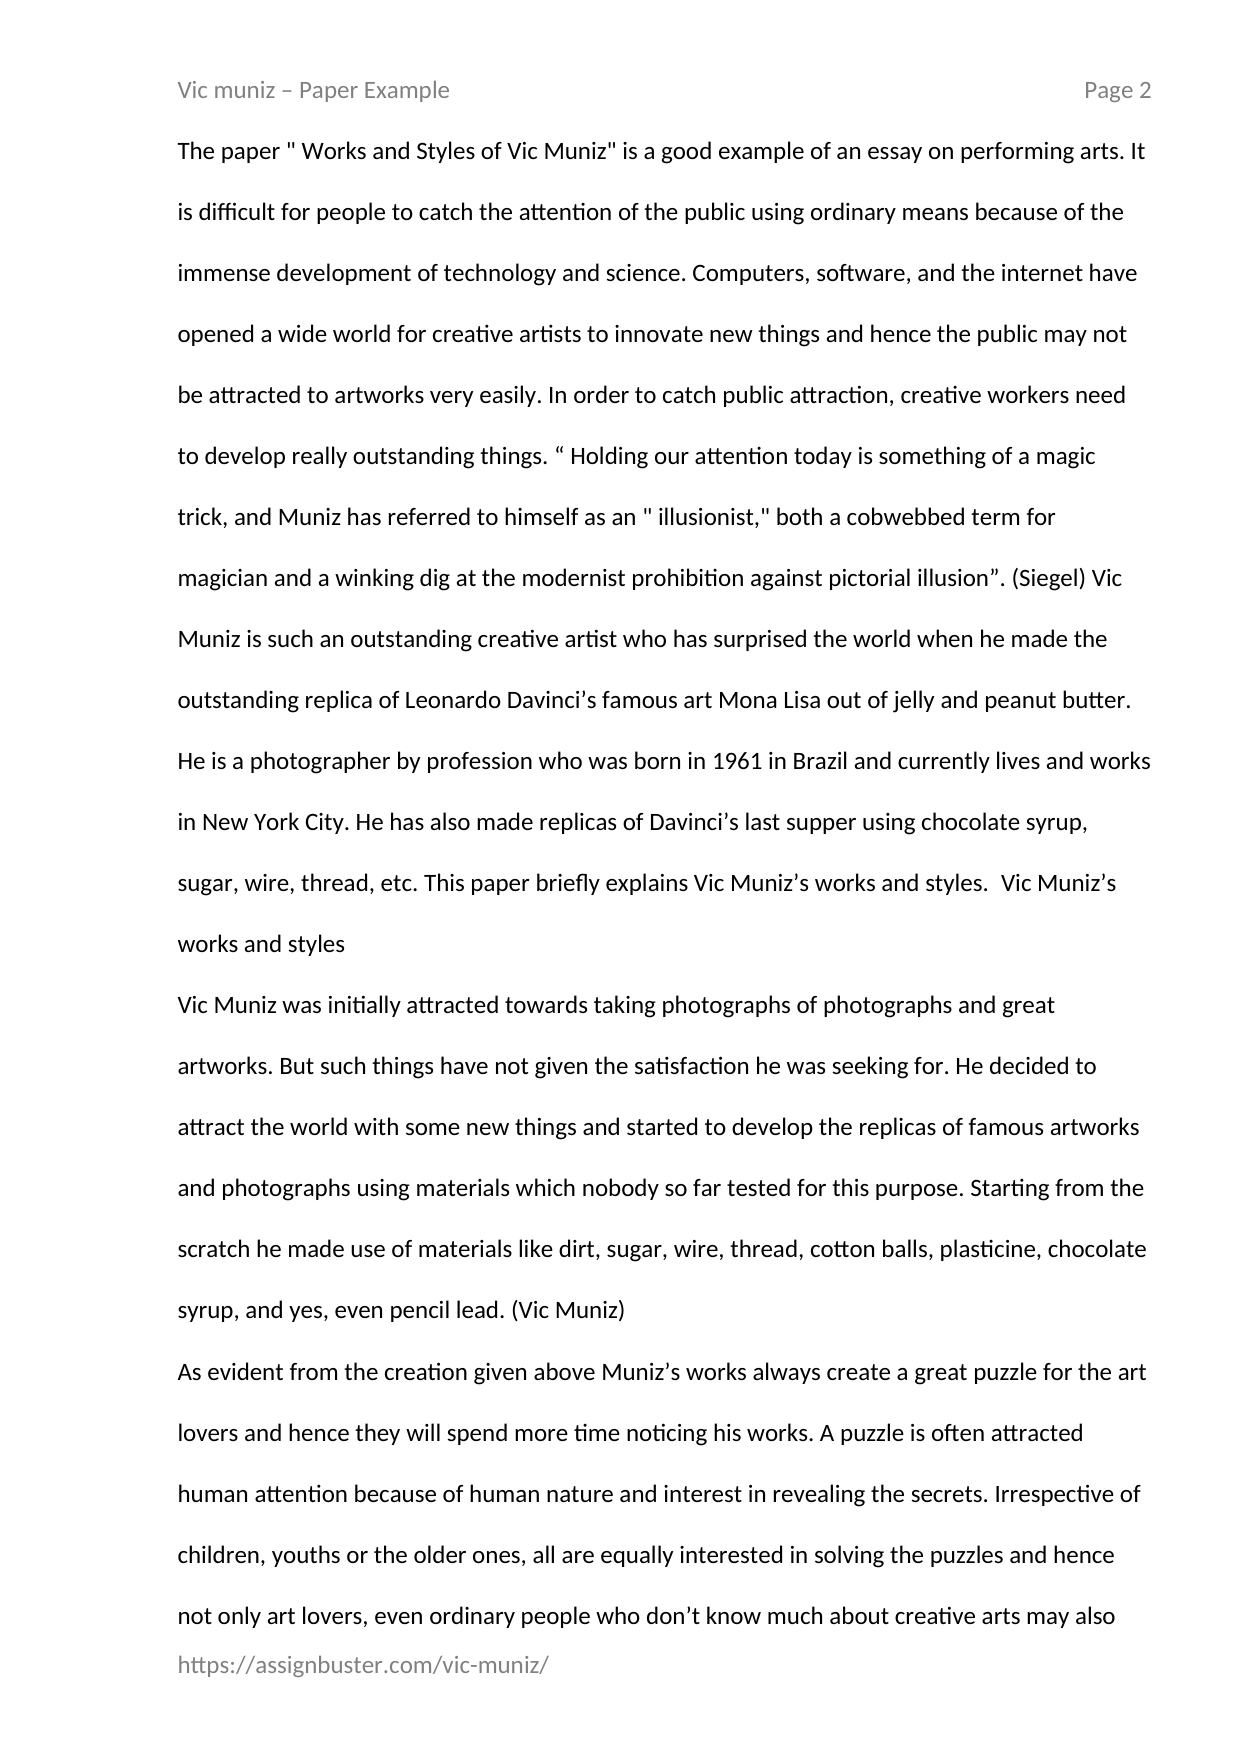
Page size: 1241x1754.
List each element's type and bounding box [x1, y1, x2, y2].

text [177, 135, 1152, 1630]
